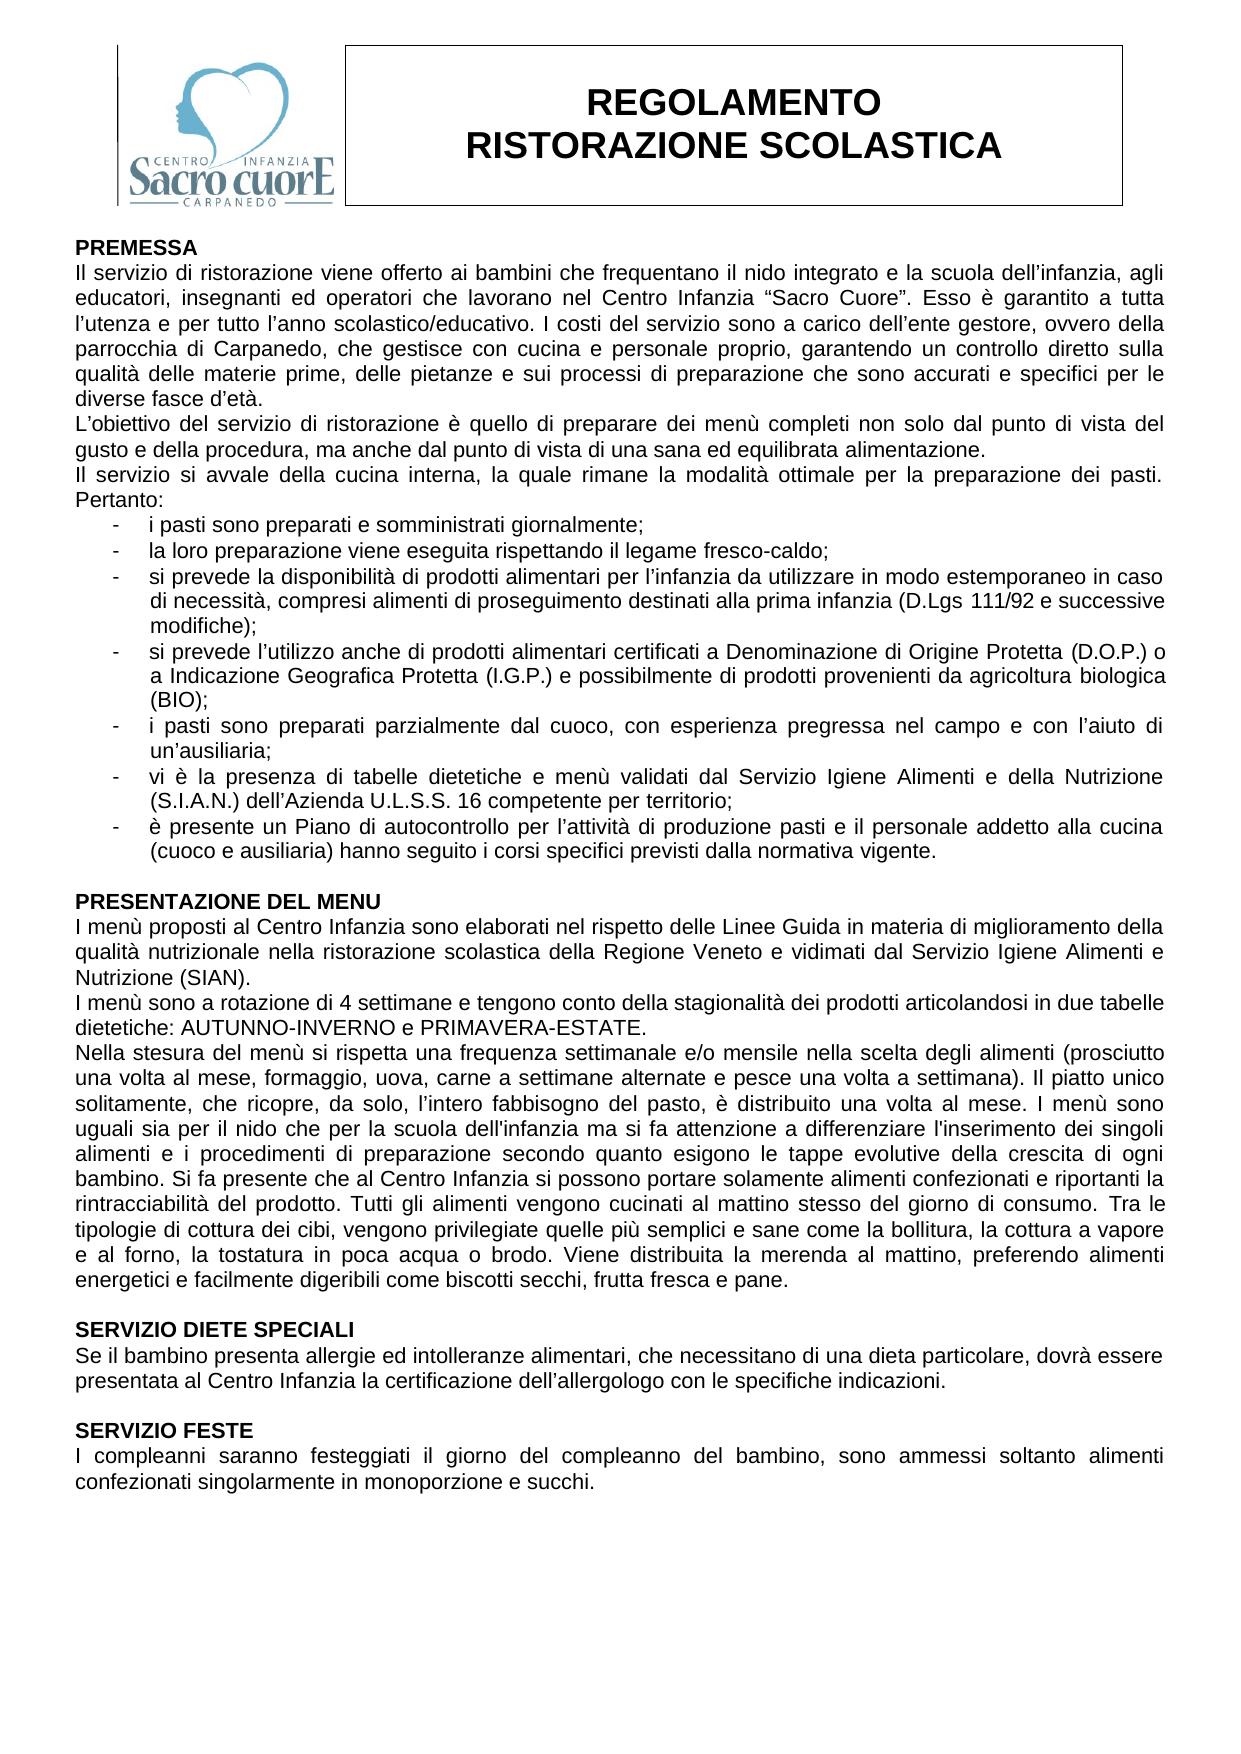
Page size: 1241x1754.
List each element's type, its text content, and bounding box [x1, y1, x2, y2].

list i pasti sono preparati e somministrati giornalmente; [112, 512, 1178, 538]
text Se il bambino presenta allergie ed intolleranze alimentari, che necessitano di una dieta particolare, dovrà essere presentata al Centro Infanzia la certificazione dell’allergologo con le specifiche indicazioni. [75, 1343, 1165, 1393]
subtitle SERVIZIO FESTE [75, 1418, 1178, 1443]
subtitle PRESENTAZIONE DEL MENU [75, 889, 1178, 914]
text I menù proposti al Centro Infanzia sono elaborati nel rispetto delle Linee Guida in materia di miglioramento della qualità nutrizionale nella ristorazione scolastica della Regione Veneto e vidimati dal Servizio Igiene Alimenti e Nutrizione (SIAN). [75, 914, 1165, 990]
list si prevede l’utilizzo anche di prodotti alimentari certificati a Denominazione di Origine Protetta (D.O.P.) o a Indicazione Geografica Protetta (I.G.P.) e possibilmente di prodotti provenienti da agricoltura biologica (BIO); [112, 639, 1166, 712]
list i pasti sono preparati parzialmente dal cuoco, con esperienza pregressa nel campo e con l’aiuto di un’ausiliaria; [112, 713, 1165, 763]
subtitle PREMESSA [75, 235, 1178, 260]
list è presente un Piano di autocontrollo per l’attività di produzione pasti e il personale addetto alla cucina (cuoco e ausiliaria) hanno seguito i corsi specifici previsti dalla normativa vigente. [112, 814, 1164, 863]
list la loro preparazione viene eseguita rispettando il legame fresco-caldo; [112, 538, 1178, 564]
list si prevede la disponibilità di prodotti alimentari per l’infanzia da utilizzare in modo estemporaneo in caso di necessità, compresi alimenti di proseguimento destinati alla prima infanzia (D.Lgs 111/92 e successive modifiche); [112, 564, 1165, 638]
text Il servizio si avvale della cucina interna, la quale rimane la modalità ottimale per la preparazione dei pasti. Pertanto: [75, 462, 1165, 512]
text Il servizio di ristorazione viene offerto ai bambini che frequentano il nido integrato e la scuola dell’infanzia, agli educatori, insegnanti ed operatori che lavorano nel Centro Infanzia “Sacro Cuore”. Esso è garantito a tutta l’utenza e per tutto l’anno scolastico/educativo. I costi del servizio sono a carico dell’ente gestore, ovvero della parrocchia di Carpanedo, che gestisce con cucina e personale proprio, garantendo un controllo diretto sulla qualità delle materie prime, delle pietanze e sui processi di preparazione che sono accurati e specifici per le diverse fasce d’età. [75, 260, 1166, 411]
picture [129, 62, 335, 207]
subtitle SERVIZIO DIETE SPECIALI [75, 1317, 1178, 1342]
text I menù sono a rotazione di 4 settimane e tengono conto della stagionalità dei prodotti articolandosi in due tabelle dietetiche: AUTUNNO-INVERNO e PRIMAVERA-ESTATE. [75, 990, 1166, 1040]
text L’obiettivo del servizio di ristorazione è quello di preparare dei menù completi non solo dal punto di vista del gusto e della procedura, ma anche dal punto di vista di una sana ed equilibrata alimentazione. [75, 411, 1165, 462]
text Nella stesura del menù si rispetta una frequenza settimanale e/o mensile nella scelta degli alimenti (prosciutto una volta al mese, formaggio, uova, carne a settimane alternate e pesce una volta a settimana). Il piatto unico solitamente, che ricopre, da solo, l’intero fabbisogno del pasto, è distribuito una volta al mese. I menù sono uguali sia per il nido che per la scuola dell'infanzia ma si fa attenzione a differenziare l'inserimento dei singoli alimenti e i procedimenti di preparazione secondo quanto esigono le tappe evolutive della crescita di ogni bambino. Si fa presente che al Centro Infanzia si possono portare solamente alimenti confezionati e riportanti la rintracciabilità del prodotto. Tutti gli alimenti vengono cucinati al mattino stesso del giorno di consumo. Tra le tipologie di cottura dei cibi, vengono privilegiate quelle più semplici e sane come la bollitura, la cottura a vapore e al forno, la tostatura in poca acqua o brodo. Viene distribuita la merenda al mattino, preferendo alimenti energetici e facilmente digeribili come biscotti secchi, frutta fresca e pane. [75, 1040, 1166, 1292]
text I compleanni saranno festeggiati il giorno del compleanno del bambino, sono ammessi soltanto alimenti confezionati singolarmente in monoporzione e succhi. [75, 1443, 1166, 1494]
list vi è la presenza di tabelle dietetiche e menù validati dal Servizio Igiene Alimenti e della Nutrizione (S.I.A.N.) dell’Azienda U.L.S.S. 16 competente per territorio; [112, 764, 1165, 813]
